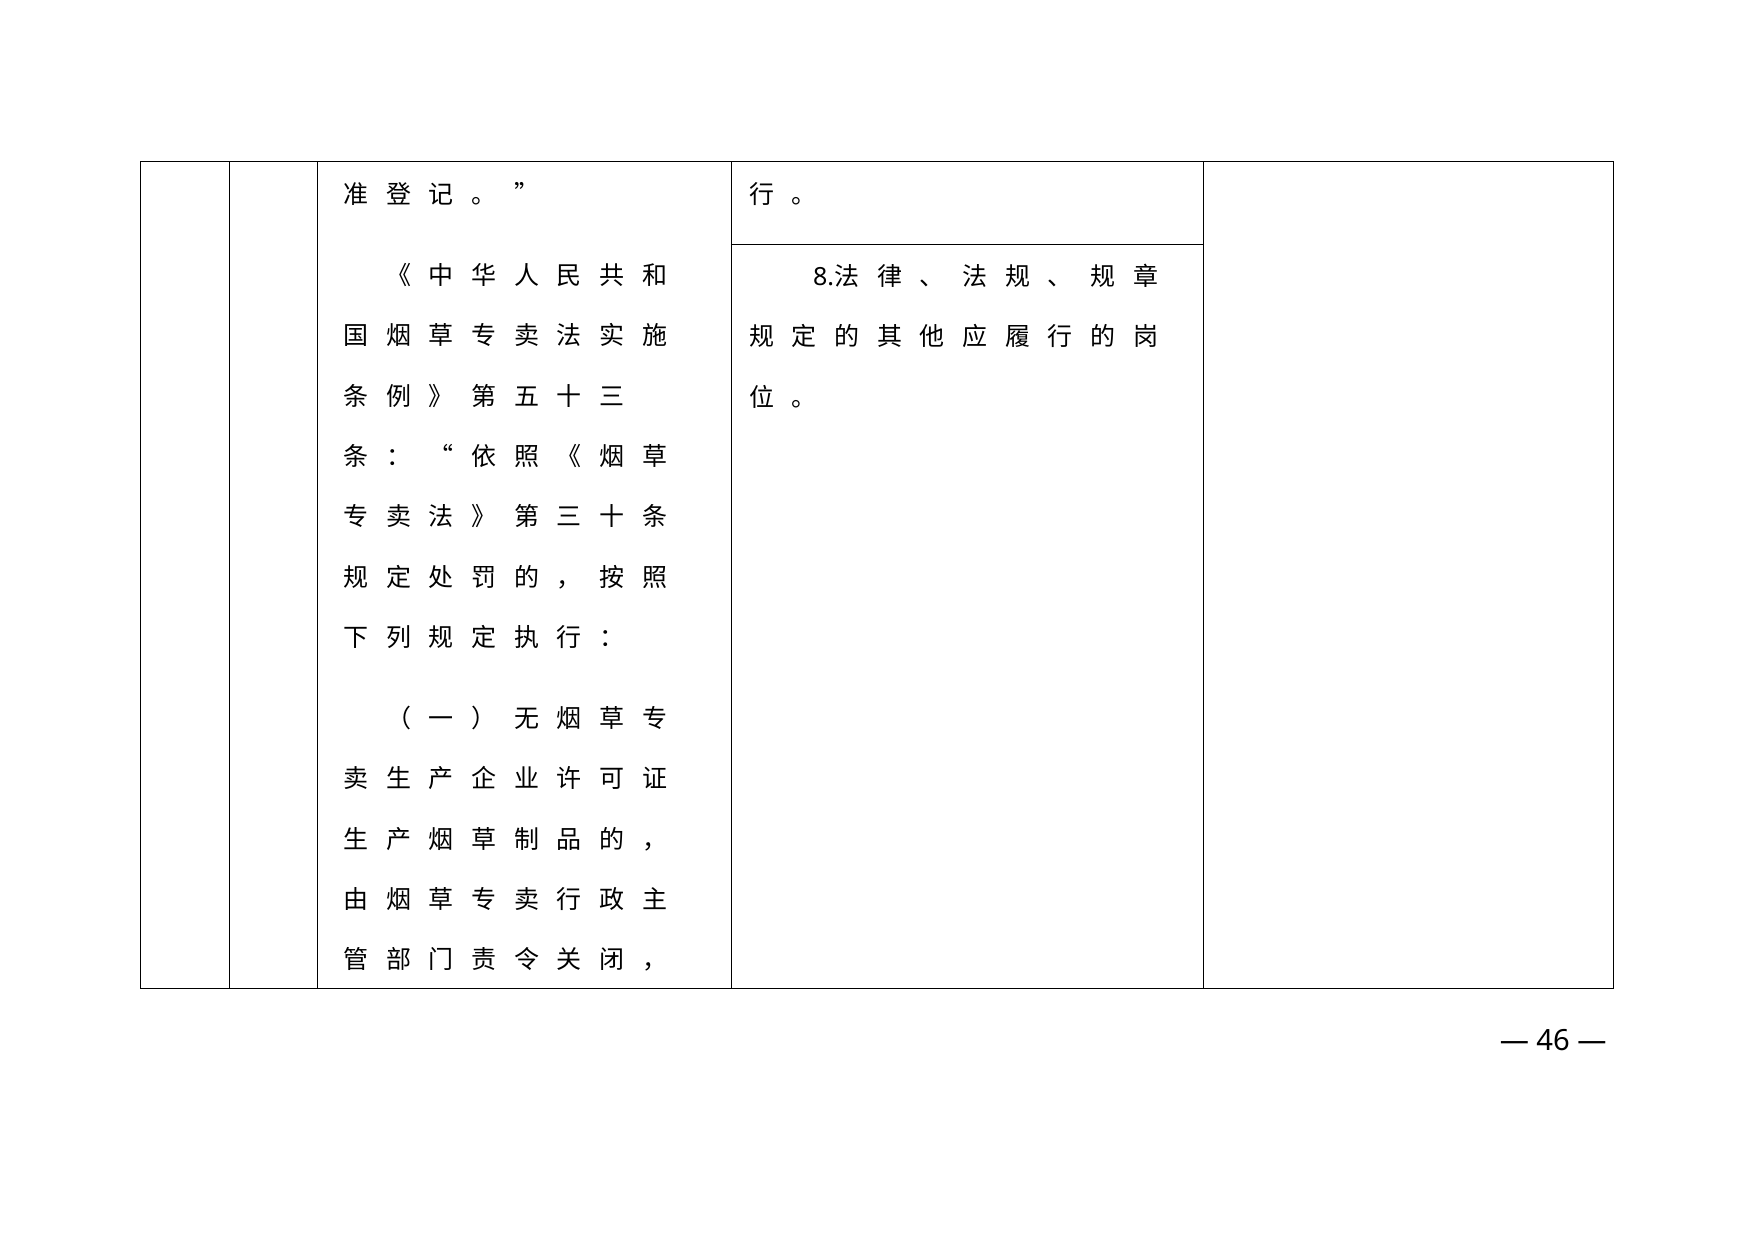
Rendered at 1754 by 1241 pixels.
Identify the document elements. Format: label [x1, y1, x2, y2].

table_cell [732, 162, 1203, 243]
table_cell [732, 245, 1203, 988]
